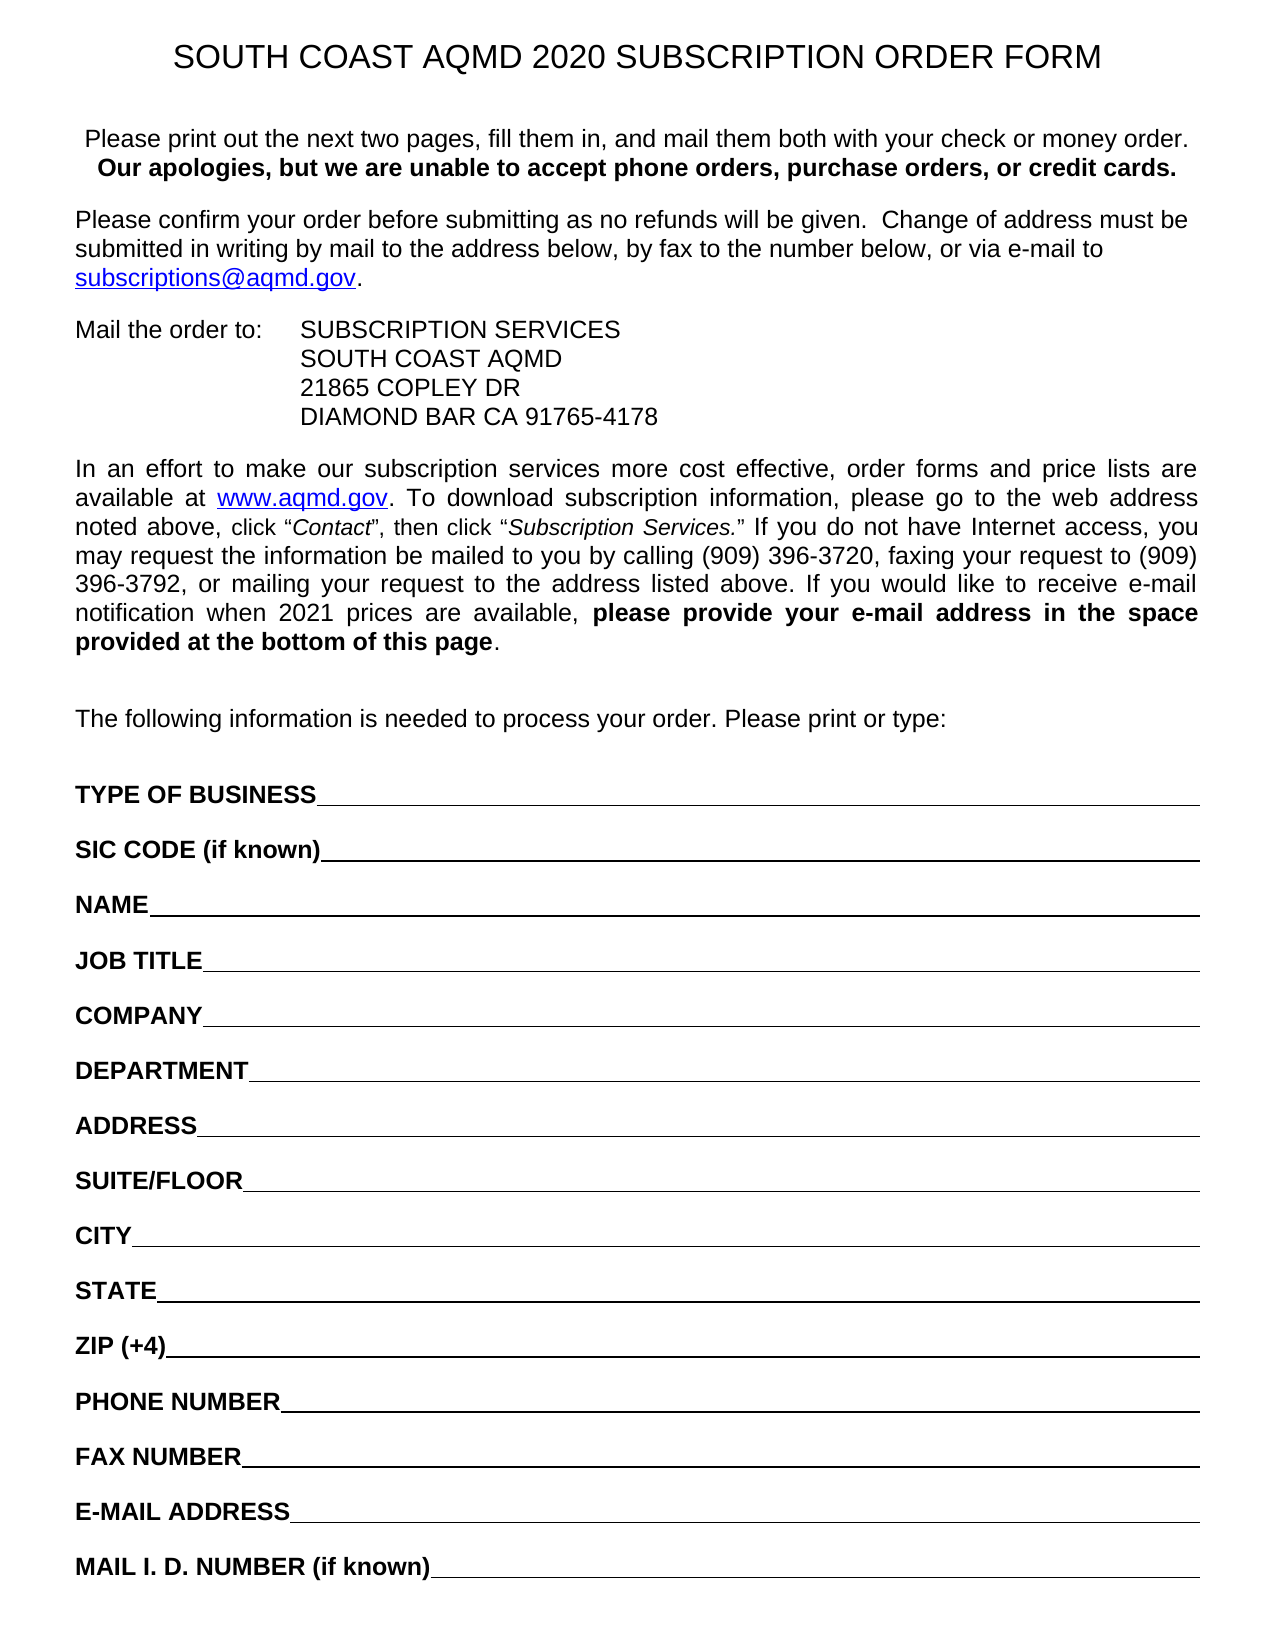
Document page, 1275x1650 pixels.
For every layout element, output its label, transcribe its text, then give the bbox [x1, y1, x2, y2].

subtitle SUITE/FLOOR [75, 1166, 1200, 1195]
subtitle TYPE OF BUSINESS [75, 780, 1200, 809]
text 21865 COPLEY DR [75, 373, 1200, 402]
text SOUTH COAST AQMD [75, 344, 1200, 373]
text E-MAIL ADDRESS [75, 1497, 1200, 1525]
subtitle CITY [75, 1221, 1200, 1250]
text The following information is needed to process your order. Please print or type: [75, 704, 1200, 732]
subtitle ADDRESS [75, 1111, 1200, 1140]
text Mail the order to: SUBSCRIPTION SERVICES [75, 316, 1200, 344]
text In an effort to make our subscription services more cost effective, order forms and price lists are available at www.aqmd.gov. To download subscription information, please go to the web address noted above, click “Contact”, then click “Subscription Services.” If you do not have Internet access, you may request the information be mailed to you by calling (909) 396-3720, faxing your request to (909) 396-3792, or mailing your request to the address listed above. If you would like to receive e-mail notification when 2021 prices are available, please provide your e-mail address in the space provided at the bottom of this page. [75, 454, 1200, 656]
subtitle STATE [75, 1276, 1200, 1305]
subtitle DEPARTMENT [75, 1056, 1200, 1084]
text Please confirm your order before submitting as no refunds will be given. Change of address must be submitted in writing by mail to the address below, by fax to the number below, or via e-mail to subscriptions@aqmd.gov. [75, 205, 1200, 292]
text DIAMOND BAR CA 91765-4178 [75, 402, 1200, 431]
title SOUTH COAST AQMD 2020 SUBSCRIPTION ORDER FORM [75, 37, 1200, 76]
subtitle SIC CODE (if known) [75, 835, 1200, 864]
subtitle FAX NUMBER [75, 1442, 1200, 1470]
subtitle NUMBER (if known) [75, 1552, 1200, 1581]
subtitle JOB TITLE [75, 946, 1200, 974]
subtitle COMPANY [75, 1001, 1200, 1029]
text ZIP (+4) [75, 1331, 1200, 1360]
subtitle PHONE NUMBER [75, 1386, 1200, 1415]
text Our apologies, but we are unable to accept phone orders, purchase orders, or credit cards. [75, 153, 1200, 181]
text Please print out the next two pages, fill them in, and mail them both with your check or money order. [75, 124, 1200, 153]
subtitle NAME [75, 891, 1200, 919]
